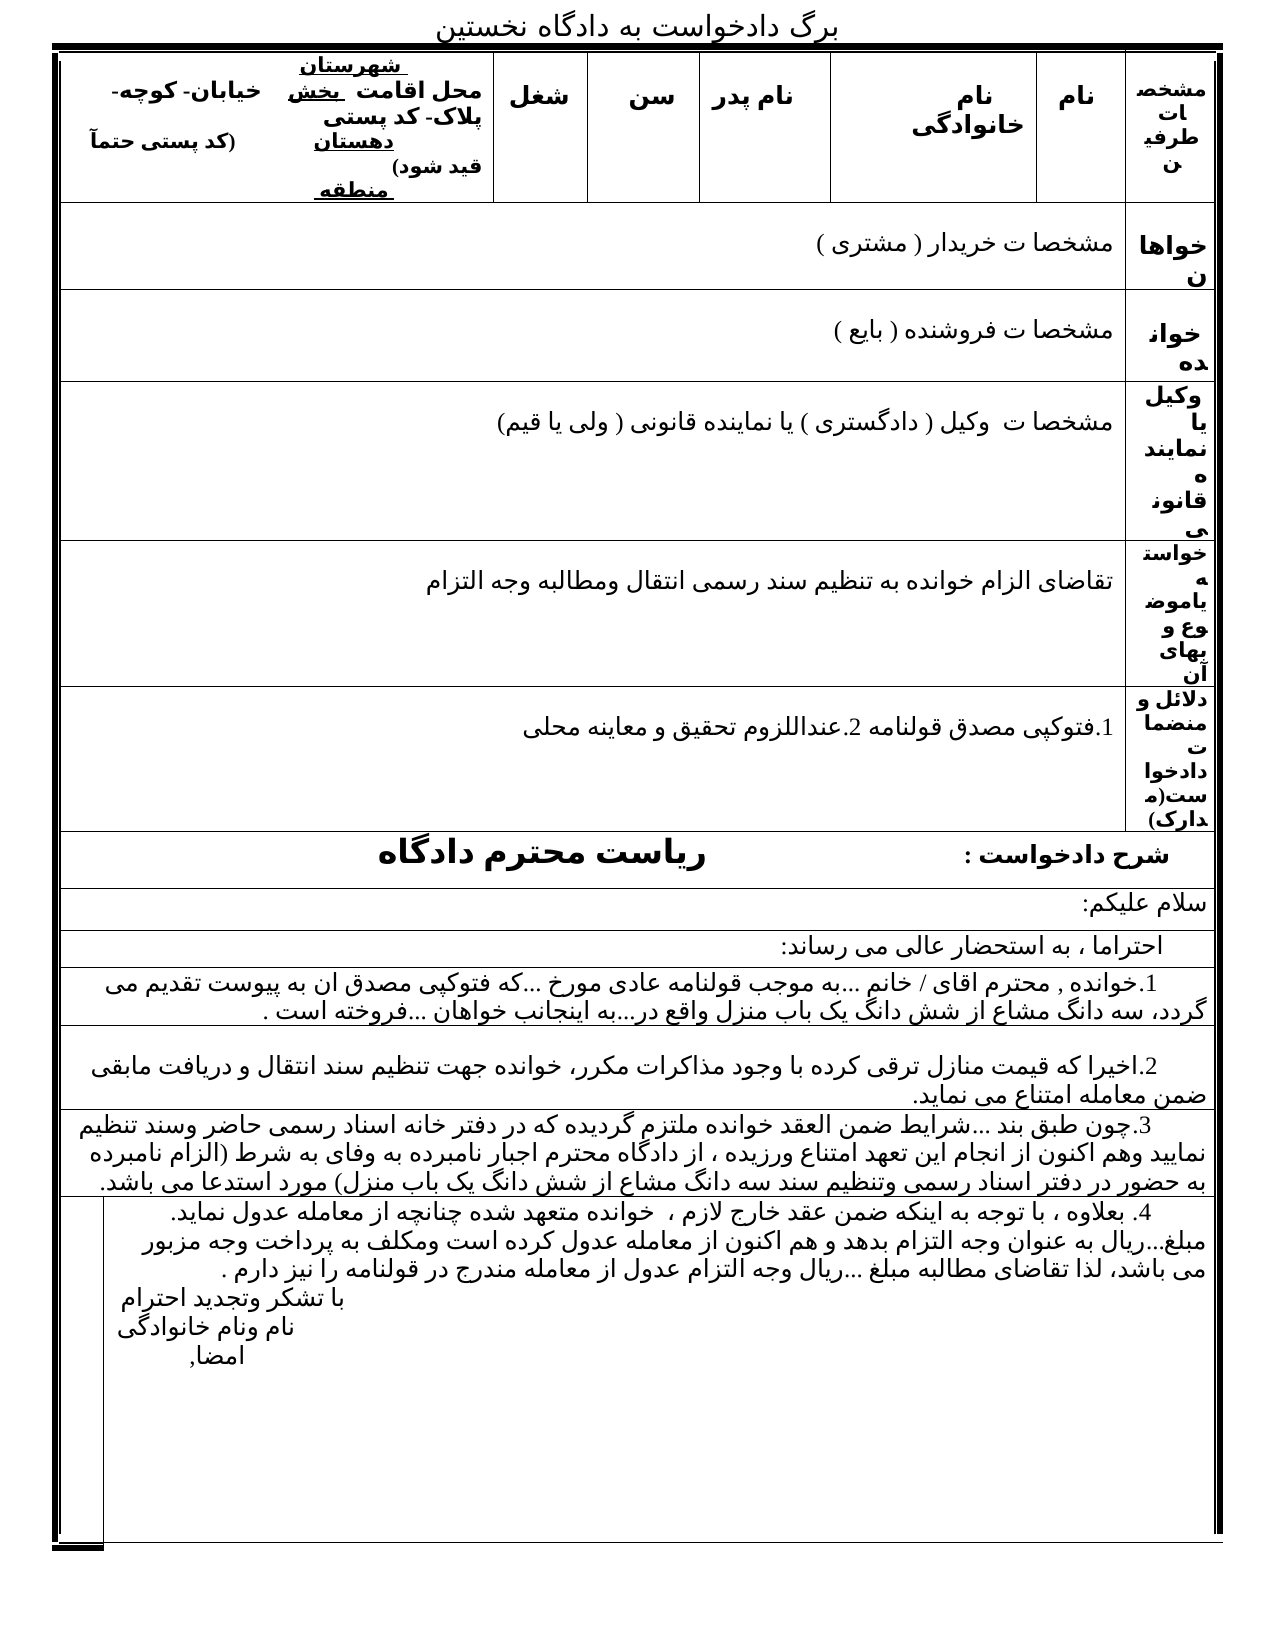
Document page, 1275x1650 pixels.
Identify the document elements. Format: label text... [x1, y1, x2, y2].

table_cell سلام علیکم: [61, 889, 1214, 930]
table_cell دلائل و منضمات دادخواست(مدارک) [1126, 687, 1214, 831]
table_header نام [1037, 53, 1125, 202]
table_cell وکیل یا نماینده قانونی [1126, 382, 1214, 540]
table_header شغل [494, 53, 587, 202]
table_cell شرح دادخواست : ریاست محترم دادگاه [61, 832, 1214, 887]
table_header نام خانوادگی [831, 53, 1036, 202]
table_cell 4. بعلاوه ، با توجه به اینکه ضمن عقد خارج لازم ، خوانده متعهد شده چنانچه از معامله عدول نماید. مبلغ...ریال به عنوان وجه التزام بدهد و هم اکنون از معامله عدول کرده است ومکلف به پرداخت وجه مزبور می باشد، لذا تقاضای مطالبه مبلغ ...ریال وجه التزام عدول از معامله مندرج در قولنامه را نیز دارم . با تشکر وتجدید احترام نام ونام خانوادگی امضا, [104, 1196, 1219, 1542]
table_cell تقاضای الزام خوانده به تنظیم سند رسمی انتقال ومطالبه وجه التزام [61, 541, 1125, 686]
table_cell احتراما ، به استحضار عالی می رساند: [61, 931, 1214, 967]
table_cell مشخصا ت خریدار ( مشتری ) [61, 203, 1125, 289]
table_cell 1.خوانده , محترم اقای / خانم ...به موجب قولنامه عادی مورخ ...که فتوکپی مصدق ان به پیوست تقدیم می گردد، سه دانگ مشاع از شش دانگ یک باب منزل واقع در...به اینجانب خواهان ...فروخته است . [61, 968, 1214, 1025]
table_cell خواسته یاموضوع و بهای آن [1126, 541, 1214, 686]
table_header سن [588, 53, 699, 202]
table_cell خواهان [1126, 203, 1214, 289]
table_cell 3.چون طبق بند ...شرایط ضمن العقد خوانده ملتزم گردیده که در دفتر خانه اسناد رسمی حاضر وسند تنظیم نمایید وهم اکنون از انجام این تعهد امتناع ورزیده ، از دادگاه محترم اجبار نامبرده به وفای به شرط (الزام نامبرده به حضور در دفتر اسناد رسمی وتنظیم سند سه دانگ مشاع از شش دانگ یک باب منزل) مورد استدعا می باشد. [61, 1110, 1214, 1196]
table_cell خوانده [1126, 290, 1214, 381]
table_cell [58, 1196, 103, 1542]
table_cell 2.اخیرا که قیمت منازل ترقی کرده با وجود مذاکرات مکرر، خوانده جهت تنظیم سند انتقال و دریافت مابقی ضمن معامله امتناع می نماید. [61, 1026, 1214, 1109]
text برگ دادخواست به دادگاه نخستین [150, 9, 1125, 43]
table_cell مشخصا ت فروشنده ( بایع ) [61, 290, 1125, 381]
table_header نام پدر [700, 53, 830, 202]
table_cell مشخصا ت وکیل ( دادگستری ) یا نماینده قانونی ( ولی یا قیم) [61, 382, 1125, 540]
table_cell 1.فتوکپی مصدق قولنامه 2.عنداللزوم تحقیق و معاینه محلی [61, 687, 1125, 831]
table_header شهرستان محل اقامت بخش خیابان- کوچه- پلاک- کد پستی دهستان (کد پستی حتمآ قید شود) منطقه [56, 50, 494, 202]
table_header مشخصات طرفین [1126, 50, 1219, 202]
